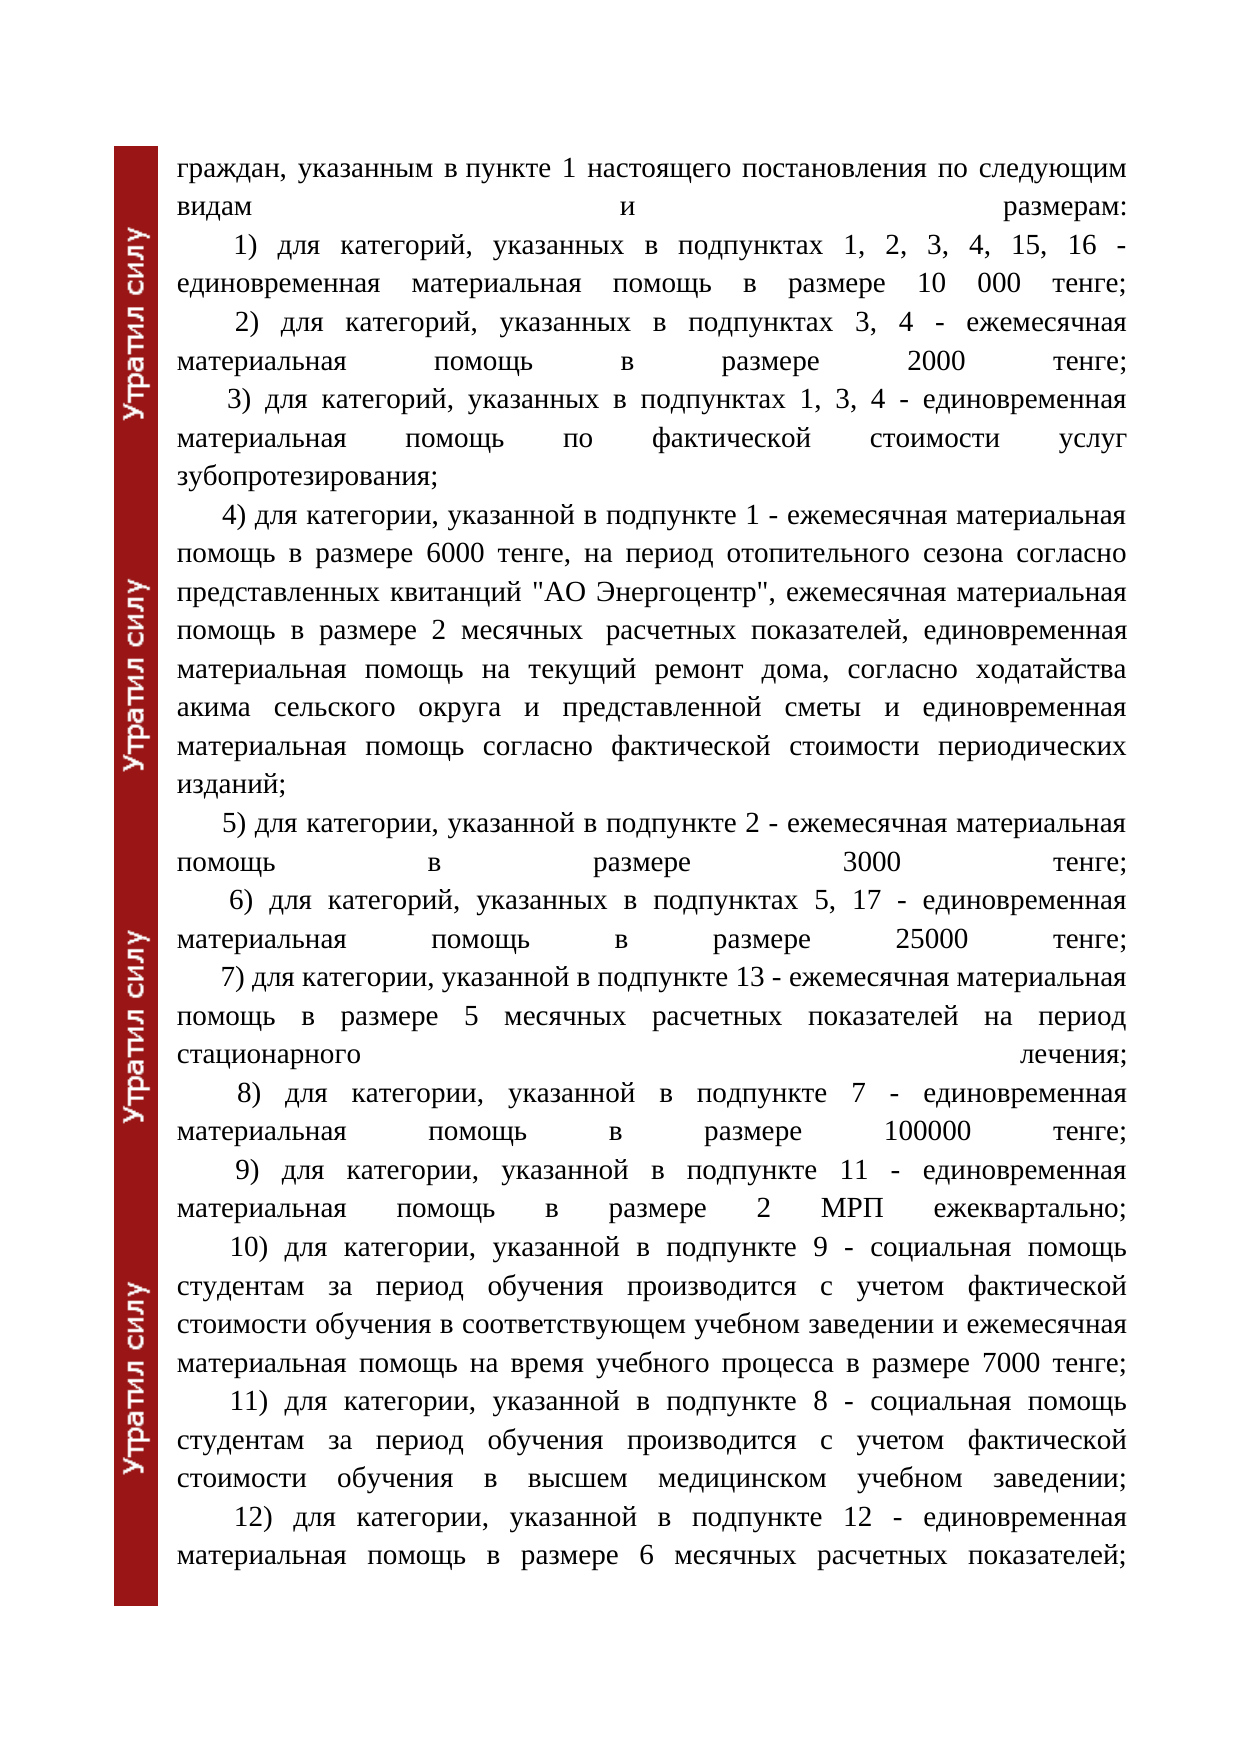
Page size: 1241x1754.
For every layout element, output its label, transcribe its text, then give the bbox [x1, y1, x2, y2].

picture [114, 146, 158, 150]
picture [114, 1571, 158, 1606]
